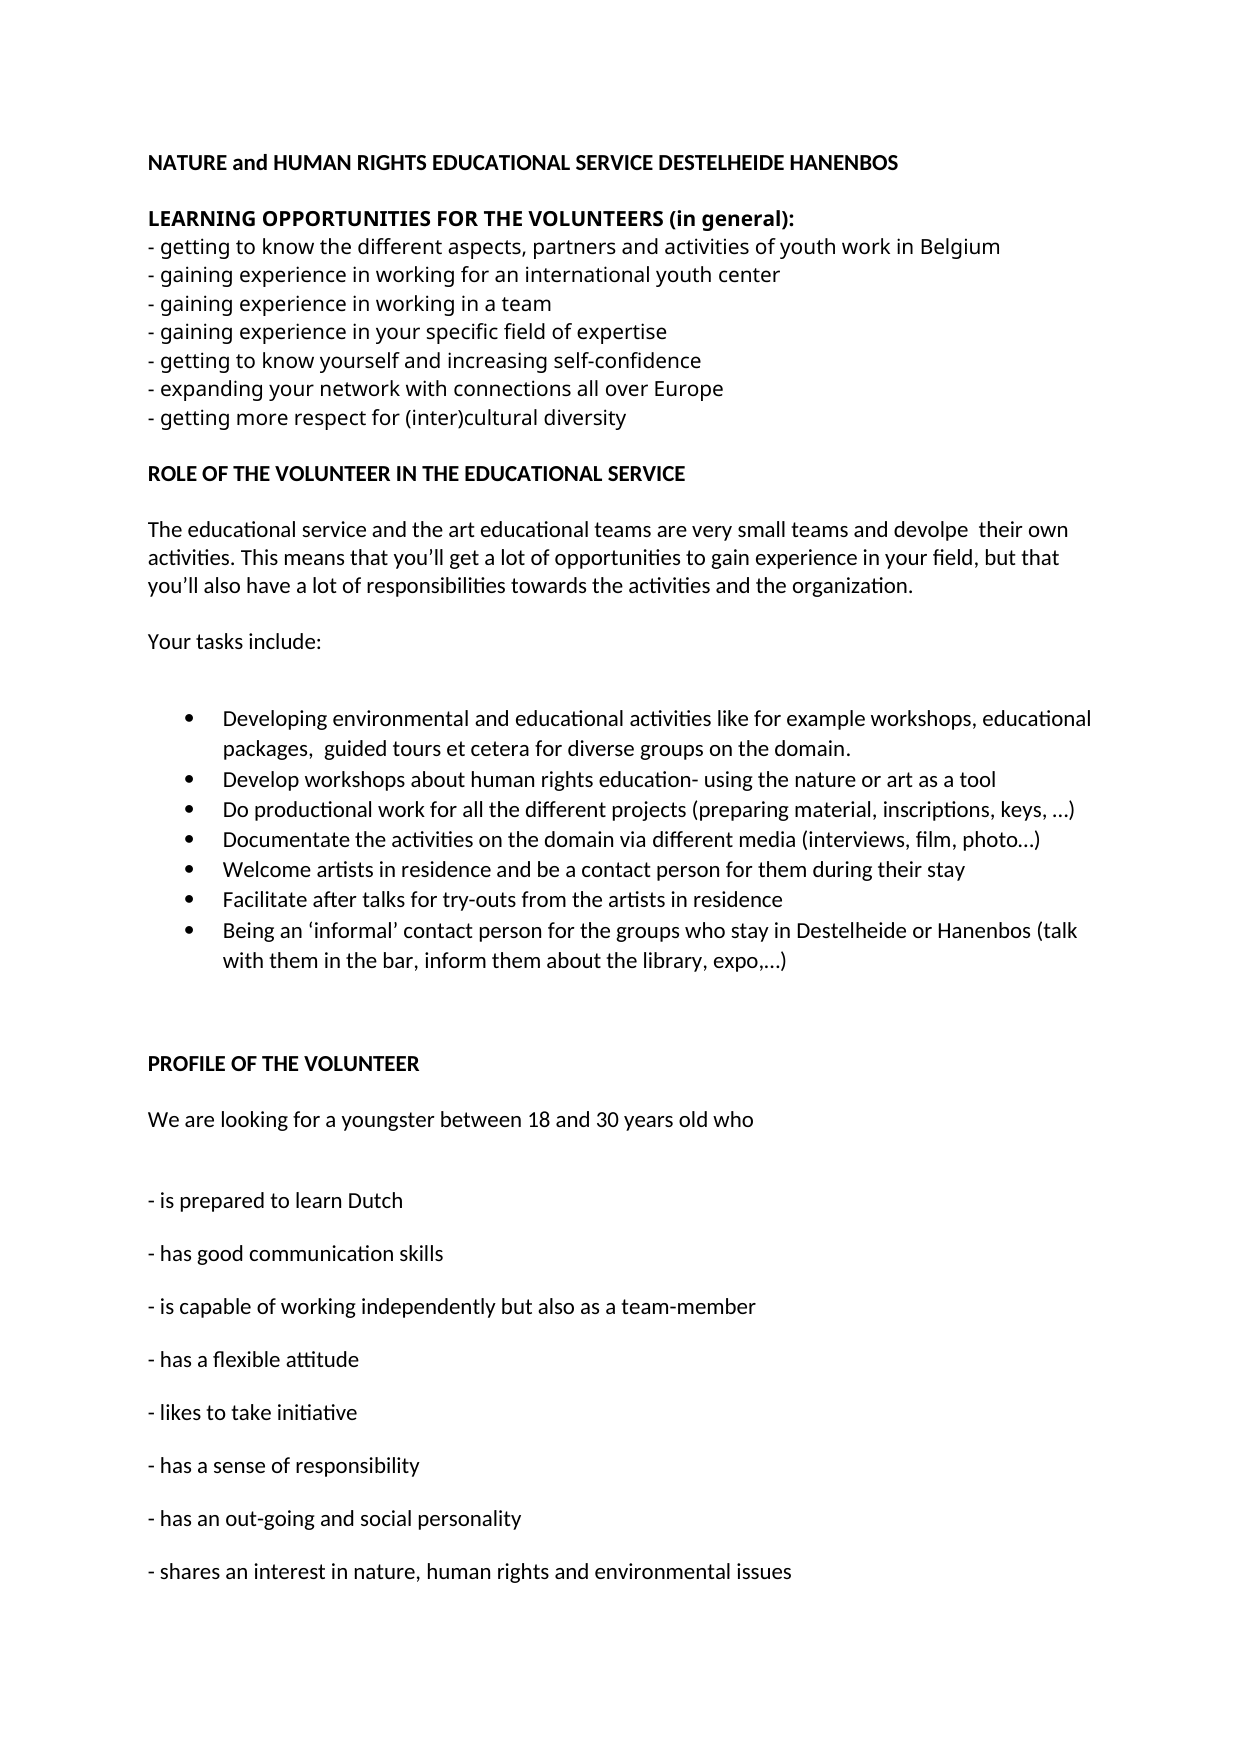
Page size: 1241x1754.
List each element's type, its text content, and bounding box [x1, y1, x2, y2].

list Facilitate after talks for try-outs from the artists in residence [185, 886, 1093, 914]
list Developing environmental and educational activities like for example workshops, educational packages, guided tours et cetera for diverse groups on the domain. [185, 704, 1093, 763]
text Your tasks include: [148, 627, 1093, 686]
text - expanding your network with connections all over Europe [148, 374, 1093, 403]
text - has good communication skills [148, 1239, 1093, 1267]
text - is capable of working independently but also as a team-member [148, 1292, 1093, 1320]
text - has a sense of responsibility [148, 1451, 1093, 1479]
text - is prepared to learn Dutch [148, 1186, 1093, 1214]
list Develop workshops about human rights education- using the nature or art as a tool [185, 765, 1093, 793]
list Being an ‘informal’ contact person for the groups who stay in Destelheide or Hanenbos (talk with them in the bar, inform them about the library, expo,…) [185, 916, 1093, 974]
text - gaining experience in working in a team [148, 289, 1093, 317]
text We are looking for a youngster between 18 and 30 years old who [148, 1105, 1093, 1133]
list Do productional work for all the different projects (preparing material, inscriptions, keys, …) [185, 795, 1093, 823]
text - has a flexible attitude [148, 1345, 1093, 1373]
text - gaining experience in working for an international youth center [148, 261, 1093, 289]
text LEARNING OPPORTUNITIES FOR THE VOLUNTEERS (in general): [148, 204, 1093, 232]
text PROFILE OF THE VOLUNTEER [148, 1049, 1093, 1077]
text - getting to know yourself and increasing self-confidence [148, 346, 1093, 374]
text - likes to take initiative [148, 1398, 1093, 1426]
text NATURE and HUMAN RIGHTS EDUCATIONAL SERVICE DESTELHEIDE HANENBOS [148, 148, 1093, 176]
text - shares an interest in nature, human rights and environmental issues [148, 1557, 1093, 1585]
text The educational service and the art educational teams are very small teams and devolpe their own activities. This means that you’ll get a lot of opportunities to gain experience in your field, but that you’ll also have a lot of responsibilities towards the activities and the organization. [148, 515, 1093, 599]
text - has an out-going and social personality [148, 1504, 1093, 1532]
list Documentate the activities on the domain via different media (interviews, film, photo…) [185, 825, 1093, 853]
text - gaining experience in your specific field of expertise [148, 317, 1093, 346]
text ROLE OF THE VOLUNTEER IN THE EDUCATIONAL SERVICE [148, 459, 1093, 487]
list Welcome artists in residence and be a contact person for them during their stay [185, 855, 1093, 883]
text - getting more respect for (inter)cultural diversity [148, 403, 1093, 431]
text - getting to know the different aspects, partners and activities of youth work in Belgium [148, 232, 1093, 261]
